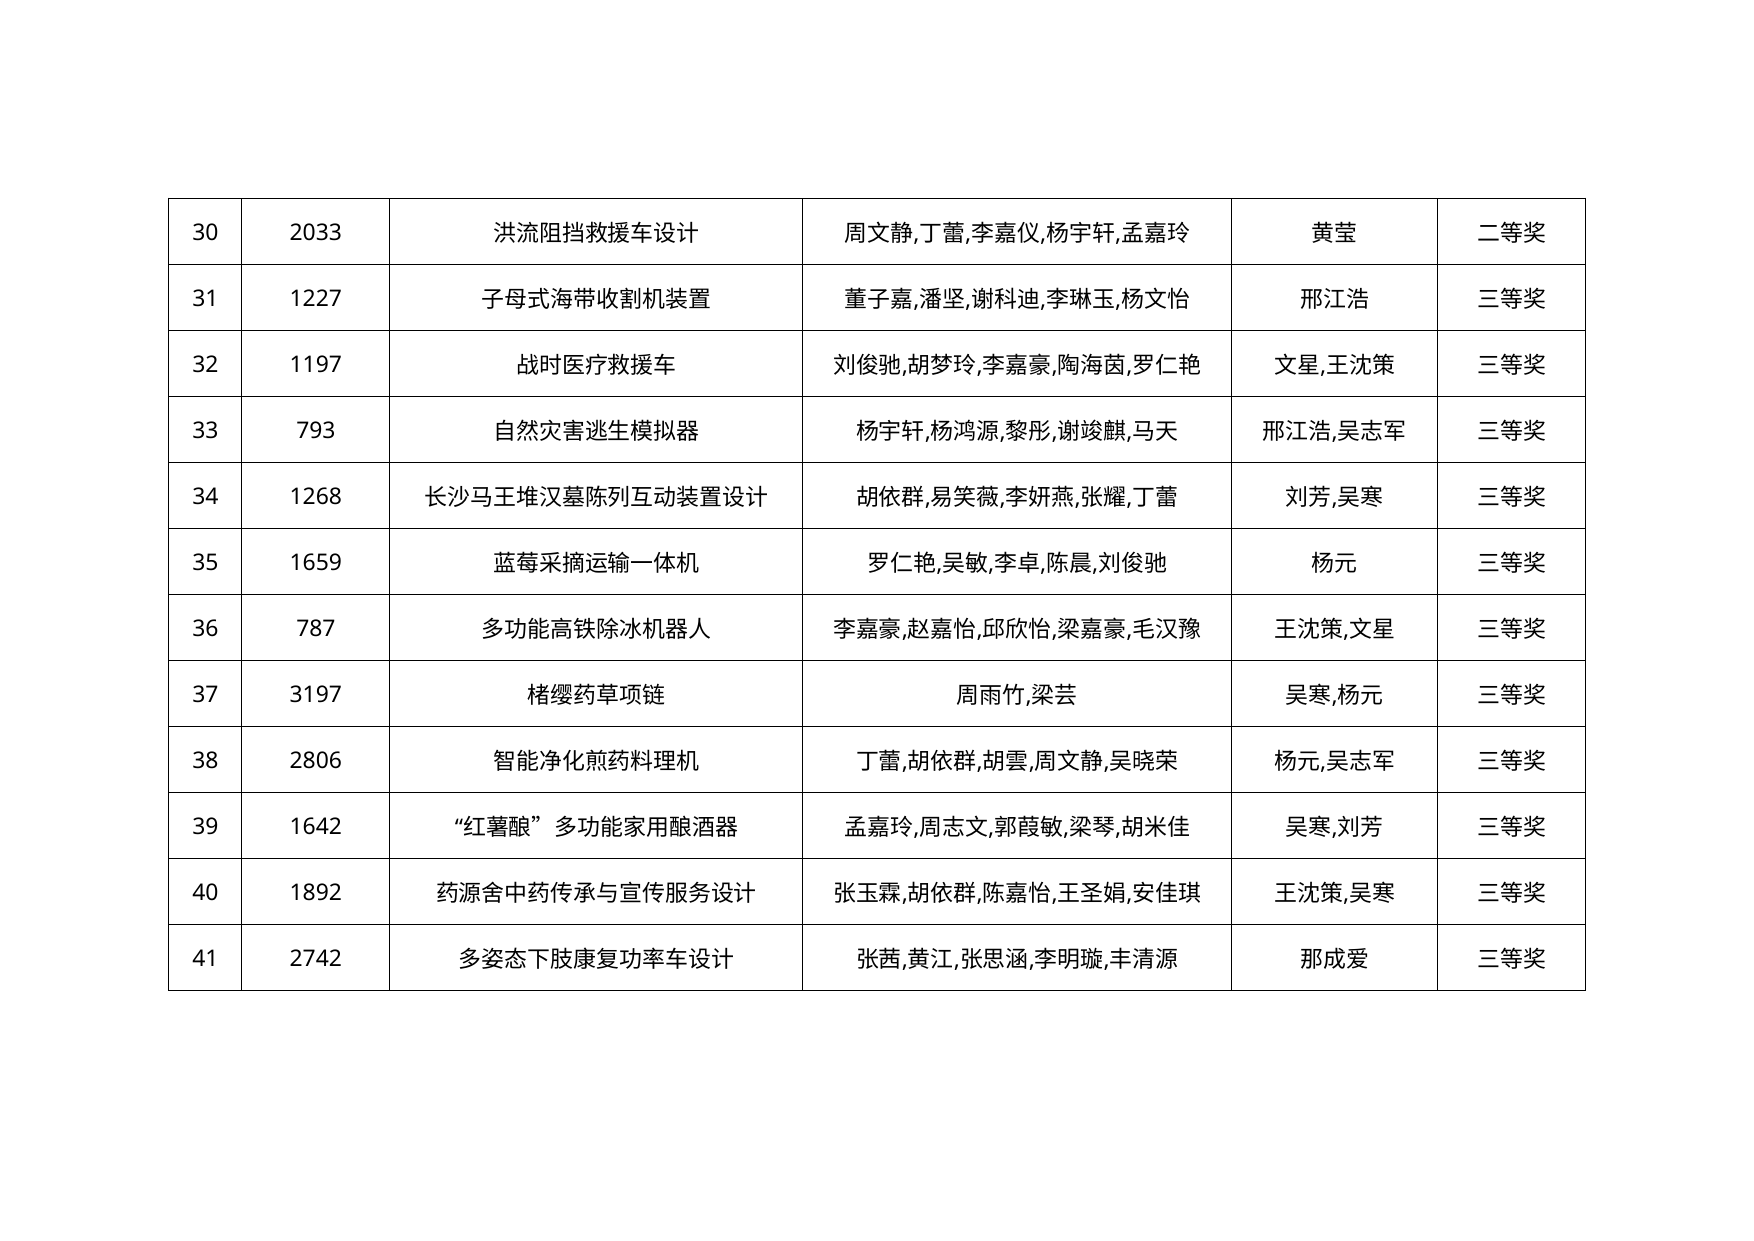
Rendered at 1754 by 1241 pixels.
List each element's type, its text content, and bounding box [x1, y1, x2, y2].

table_cell 杨元,吴志军 [1232, 727, 1437, 792]
table_cell 1659 [242, 529, 389, 594]
table_cell 丁蕾,胡依群,胡雲,周文静,吴晓荣 [803, 727, 1231, 792]
table_cell 1227 [242, 265, 389, 330]
table_cell 黄莹 [1232, 199, 1437, 264]
table_cell 1268 [242, 463, 389, 528]
table_cell 38 [169, 727, 241, 792]
table_cell 李嘉豪,赵嘉怡,邱欣怡,梁嘉豪,毛汉豫 [803, 595, 1231, 660]
table_cell 787 [242, 595, 389, 660]
table_cell 自然灾害逃生模拟器 [390, 397, 802, 462]
table_cell 三等奖 [1438, 529, 1585, 594]
table_cell 35 [169, 529, 241, 594]
table_cell 杨宇轩,杨鸿源,黎彤,谢竣麒,马天 [803, 397, 1231, 462]
table_cell 吴寒,杨元 [1232, 661, 1437, 726]
table_cell 罗仁艳,吴敏,李卓,陈晨,刘俊驰 [803, 529, 1231, 594]
table_cell 2742 [242, 925, 389, 990]
table_cell 智能净化煎药料理机 [390, 727, 802, 792]
table_cell 三等奖 [1438, 331, 1585, 396]
table_cell 1197 [242, 331, 389, 396]
table_cell 39 [169, 793, 241, 858]
table_cell 张茜,黄江,张思涵,李明璇,丰清源 [803, 925, 1231, 990]
table_cell 二等奖 [1438, 199, 1585, 264]
table_cell 31 [169, 265, 241, 330]
table_cell 三等奖 [1438, 265, 1585, 330]
table_cell 战时医疗救援车 [390, 331, 802, 396]
table_cell 刘俊驰,胡梦玲,李嘉豪,陶海茵,罗仁艳 [803, 331, 1231, 396]
table_cell 王沈策,吴寒 [1232, 859, 1437, 924]
table_cell 37 [169, 661, 241, 726]
table_cell 32 [169, 331, 241, 396]
table_cell 33 [169, 397, 241, 462]
table_cell 邢江浩 [1232, 265, 1437, 330]
table_cell 三等奖 [1438, 793, 1585, 858]
table_cell 刘芳,吴寒 [1232, 463, 1437, 528]
table_cell 三等奖 [1438, 925, 1585, 990]
table_cell 三等奖 [1438, 727, 1585, 792]
table_cell 三等奖 [1438, 859, 1585, 924]
table_cell 三等奖 [1438, 595, 1585, 660]
table_cell 34 [169, 463, 241, 528]
table_cell 孟嘉玲,周志文,郭葭敏,梁琴,胡米佳 [803, 793, 1231, 858]
table_cell 楮缨药草项链 [390, 661, 802, 726]
table_cell 周雨竹,梁芸 [803, 661, 1231, 726]
table_cell 长沙马王堆汉墓陈列互动装置设计 [390, 463, 802, 528]
table_cell 周文静,丁蕾,李嘉仪,杨宇轩,孟嘉玲 [803, 199, 1231, 264]
table_cell 杨元 [1232, 529, 1437, 594]
table_cell 文星,王沈策 [1232, 331, 1437, 396]
table_cell 三等奖 [1438, 397, 1585, 462]
table_cell 多姿态下肢康复功率车设计 [390, 925, 802, 990]
table_cell 胡依群,易笑薇,李妍燕,张耀,丁蕾 [803, 463, 1231, 528]
table_cell 王沈策,文星 [1232, 595, 1437, 660]
table_cell 40 [169, 859, 241, 924]
table_cell 2033 [242, 199, 389, 264]
table_cell 793 [242, 397, 389, 462]
table_cell 药源舍中药传承与宣传服务设计 [390, 859, 802, 924]
table_cell 洪流阻挡救援车设计 [390, 199, 802, 264]
table_cell 1892 [242, 859, 389, 924]
table_cell 子母式海带收割机装置 [390, 265, 802, 330]
table_cell 3197 [242, 661, 389, 726]
table_cell 蓝莓采摘运输一体机 [390, 529, 802, 594]
table_cell 41 [169, 925, 241, 990]
table_cell 36 [169, 595, 241, 660]
table_cell 三等奖 [1438, 463, 1585, 528]
table_cell 邢江浩,吴志军 [1232, 397, 1437, 462]
table_cell 多功能高铁除冰机器人 [390, 595, 802, 660]
table_cell “红薯酿”多功能家用酿酒器 [390, 793, 802, 858]
table_cell 30 [169, 199, 241, 264]
table_cell 1642 [242, 793, 389, 858]
table_cell 那成爱 [1232, 925, 1437, 990]
table_cell 2806 [242, 727, 389, 792]
table_cell 董子嘉,潘坚,谢科迪,李琳玉,杨文怡 [803, 265, 1231, 330]
table_cell 三等奖 [1438, 661, 1585, 726]
table_cell 吴寒,刘芳 [1232, 793, 1437, 858]
table_cell 张玉霖,胡依群,陈嘉怡,王圣娟,安佳琪 [803, 859, 1231, 924]
